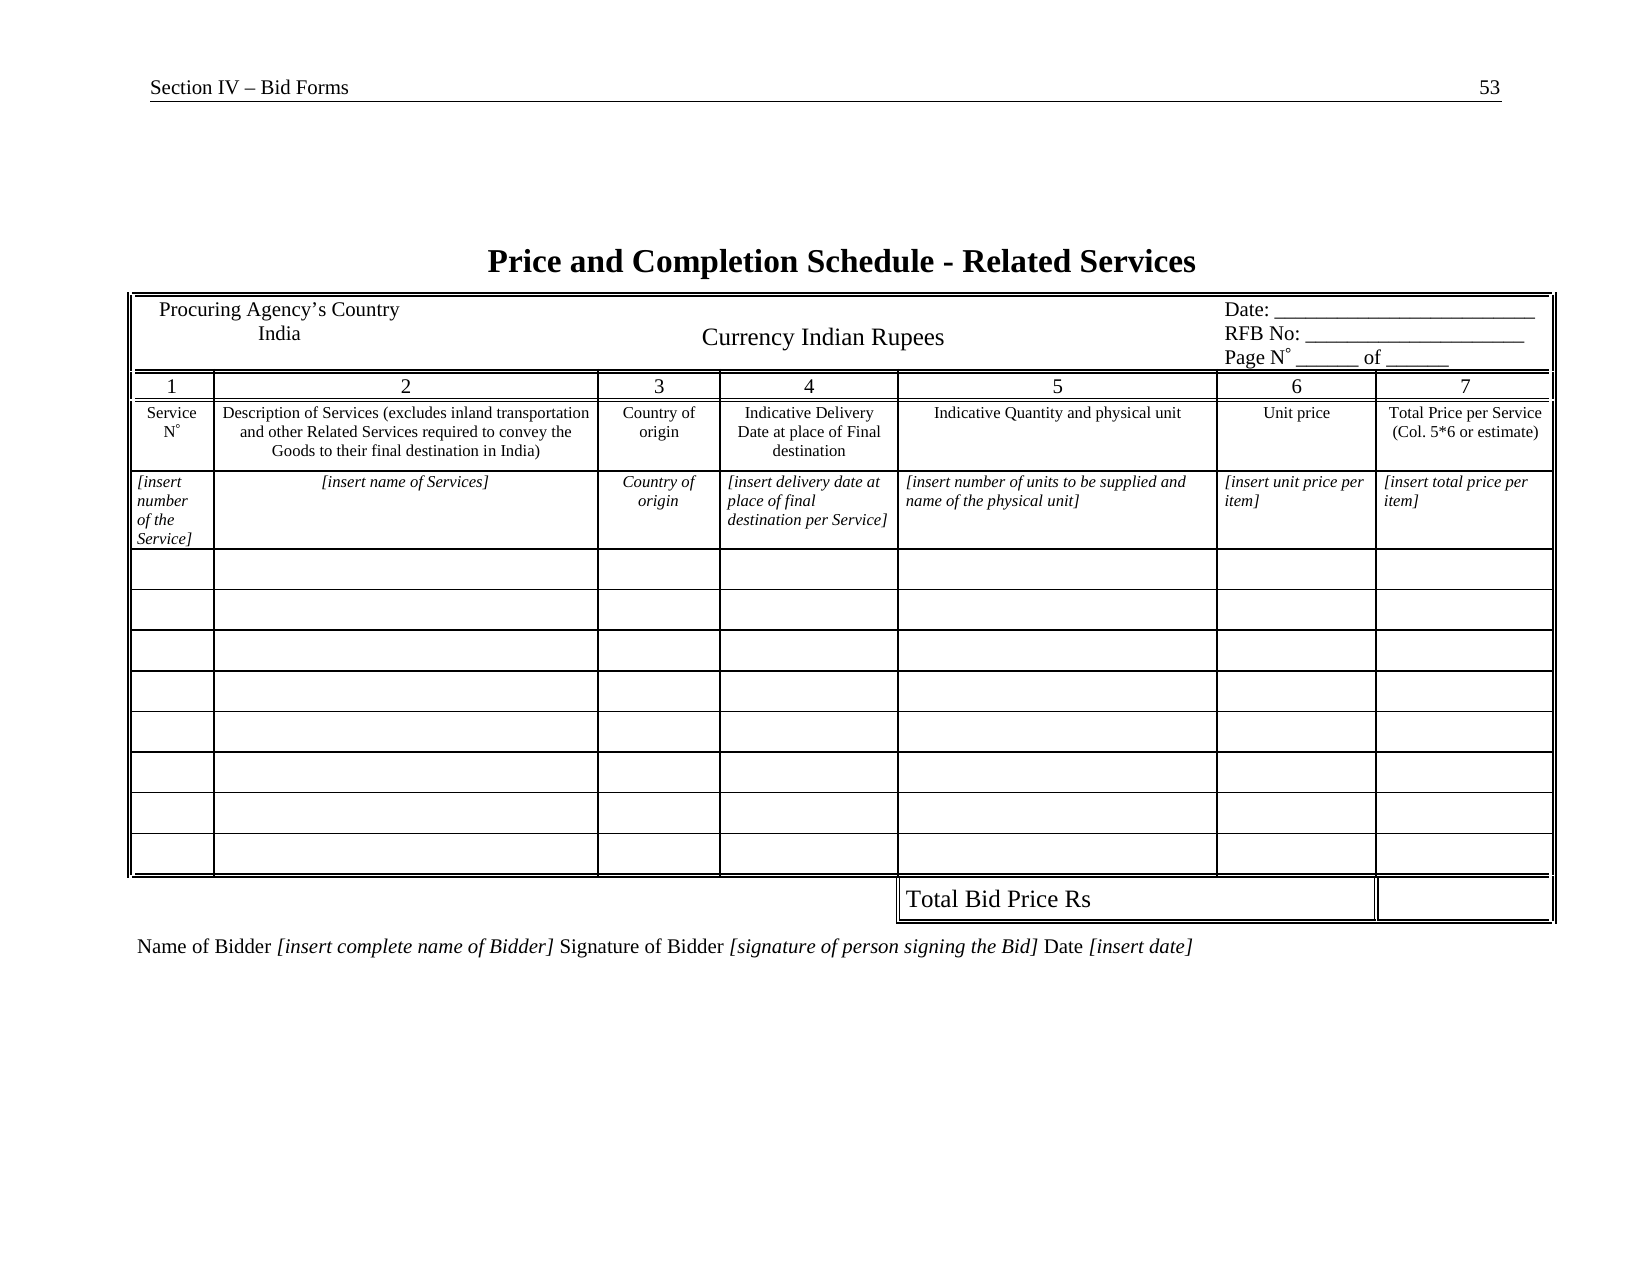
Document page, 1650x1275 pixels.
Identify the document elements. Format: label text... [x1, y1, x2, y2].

table_cell [132, 550, 213, 589]
table_cell [721, 753, 897, 792]
table_header Price and Completion Schedule - Related Services [129, 241, 1554, 292]
table_cell [insert total price per item] [1377, 472, 1552, 548]
table_cell [1218, 834, 1375, 873]
table_cell [insert number of units to be supplied and name of the physical unit] [899, 472, 1216, 548]
table_cell [1377, 590, 1552, 629]
table_cell [132, 590, 213, 629]
table_cell [599, 550, 719, 589]
table_cell 3 [599, 374, 719, 398]
table_cell [899, 793, 1216, 832]
table_cell [721, 793, 897, 832]
table_cell [899, 672, 1216, 711]
table_cell Unit price [1218, 402, 1375, 470]
table_cell [insert number of the Service] [132, 472, 213, 548]
table_cell [1377, 672, 1552, 711]
table_cell 7 [1377, 369, 1554, 398]
table_cell [599, 712, 719, 751]
table_cell [insert name of Services] [215, 472, 597, 548]
table_cell 6 [1218, 374, 1375, 398]
table_cell [899, 550, 1216, 589]
table_cell 4 [721, 374, 897, 398]
table_cell [insert unit price per item] [1218, 472, 1375, 548]
table_cell 5 [899, 374, 1216, 398]
table_cell [1377, 712, 1552, 751]
table_cell [1377, 753, 1552, 792]
table_cell [132, 834, 213, 873]
table_cell [1218, 672, 1375, 711]
table_cell [215, 631, 597, 670]
table_cell [1218, 631, 1375, 670]
table_cell [insert delivery date at place of final destination per Service] [721, 472, 897, 548]
table_cell [129, 873, 896, 919]
table_cell [899, 834, 1216, 873]
table_cell [1377, 873, 1554, 919]
table_cell Name of Bidder [insert complete name of Bidder] Signature of Bidder [signature of person signing the Bid] Date [insert date] [129, 919, 1554, 971]
table_cell 2 [215, 374, 597, 398]
table_cell [132, 793, 213, 832]
table_cell Service N [129, 398, 213, 470]
table_cell [215, 590, 597, 629]
table_cell [1218, 712, 1375, 751]
table_cell [215, 793, 597, 832]
table_cell [899, 631, 1216, 670]
table_cell [1218, 590, 1375, 629]
table_cell [1377, 834, 1552, 873]
table_cell [599, 793, 719, 832]
table_cell [721, 631, 897, 670]
table_cell [132, 712, 213, 751]
table_cell [1218, 793, 1375, 832]
table_cell [215, 712, 597, 751]
table_cell Procuring Agency’s Country India [129, 292, 429, 369]
table_cell [215, 834, 597, 873]
table_cell [1377, 631, 1552, 670]
table_cell [599, 672, 719, 711]
table_cell [599, 753, 719, 792]
table_cell Total Bid Price Rs [900, 878, 1374, 919]
table_cell [721, 672, 897, 711]
table_cell [215, 753, 597, 792]
table_cell [132, 631, 213, 670]
table_cell [899, 590, 1216, 629]
table_cell [721, 712, 897, 751]
table_cell Description of Services (excludes inland transportation and other Related Services required to convey the Goods to their final destination in India) [215, 402, 597, 470]
table_cell [1218, 550, 1375, 589]
table_cell [215, 672, 597, 711]
table_cell Date: _________________________ RFB No: _____________________ Page N ______ of ______ [1217, 292, 1554, 369]
table_cell [721, 590, 897, 629]
table_cell Total Price per Service (Col. 5*6 or estimate) [1377, 398, 1554, 470]
table_cell Currency Indian Rupees [429, 297, 1217, 369]
table_cell [899, 712, 1216, 751]
table_cell [1218, 753, 1375, 792]
table_cell Country of origin [599, 472, 719, 548]
table_cell [132, 672, 213, 711]
table_cell [1377, 793, 1552, 832]
table_cell [721, 550, 897, 589]
table_cell [599, 834, 719, 873]
table_cell [1377, 550, 1552, 589]
table_cell [599, 631, 719, 670]
table_cell Country of origin [599, 402, 719, 470]
table_cell [899, 753, 1216, 792]
table_cell [599, 590, 719, 629]
table_cell 1 [129, 369, 213, 398]
table_cell [721, 834, 897, 873]
table_cell [132, 753, 213, 792]
table_cell Indicative Quantity and physical unit [899, 402, 1216, 470]
table_cell Indicative Delivery Date at place of Final destination [721, 402, 897, 470]
table_cell [215, 550, 597, 589]
